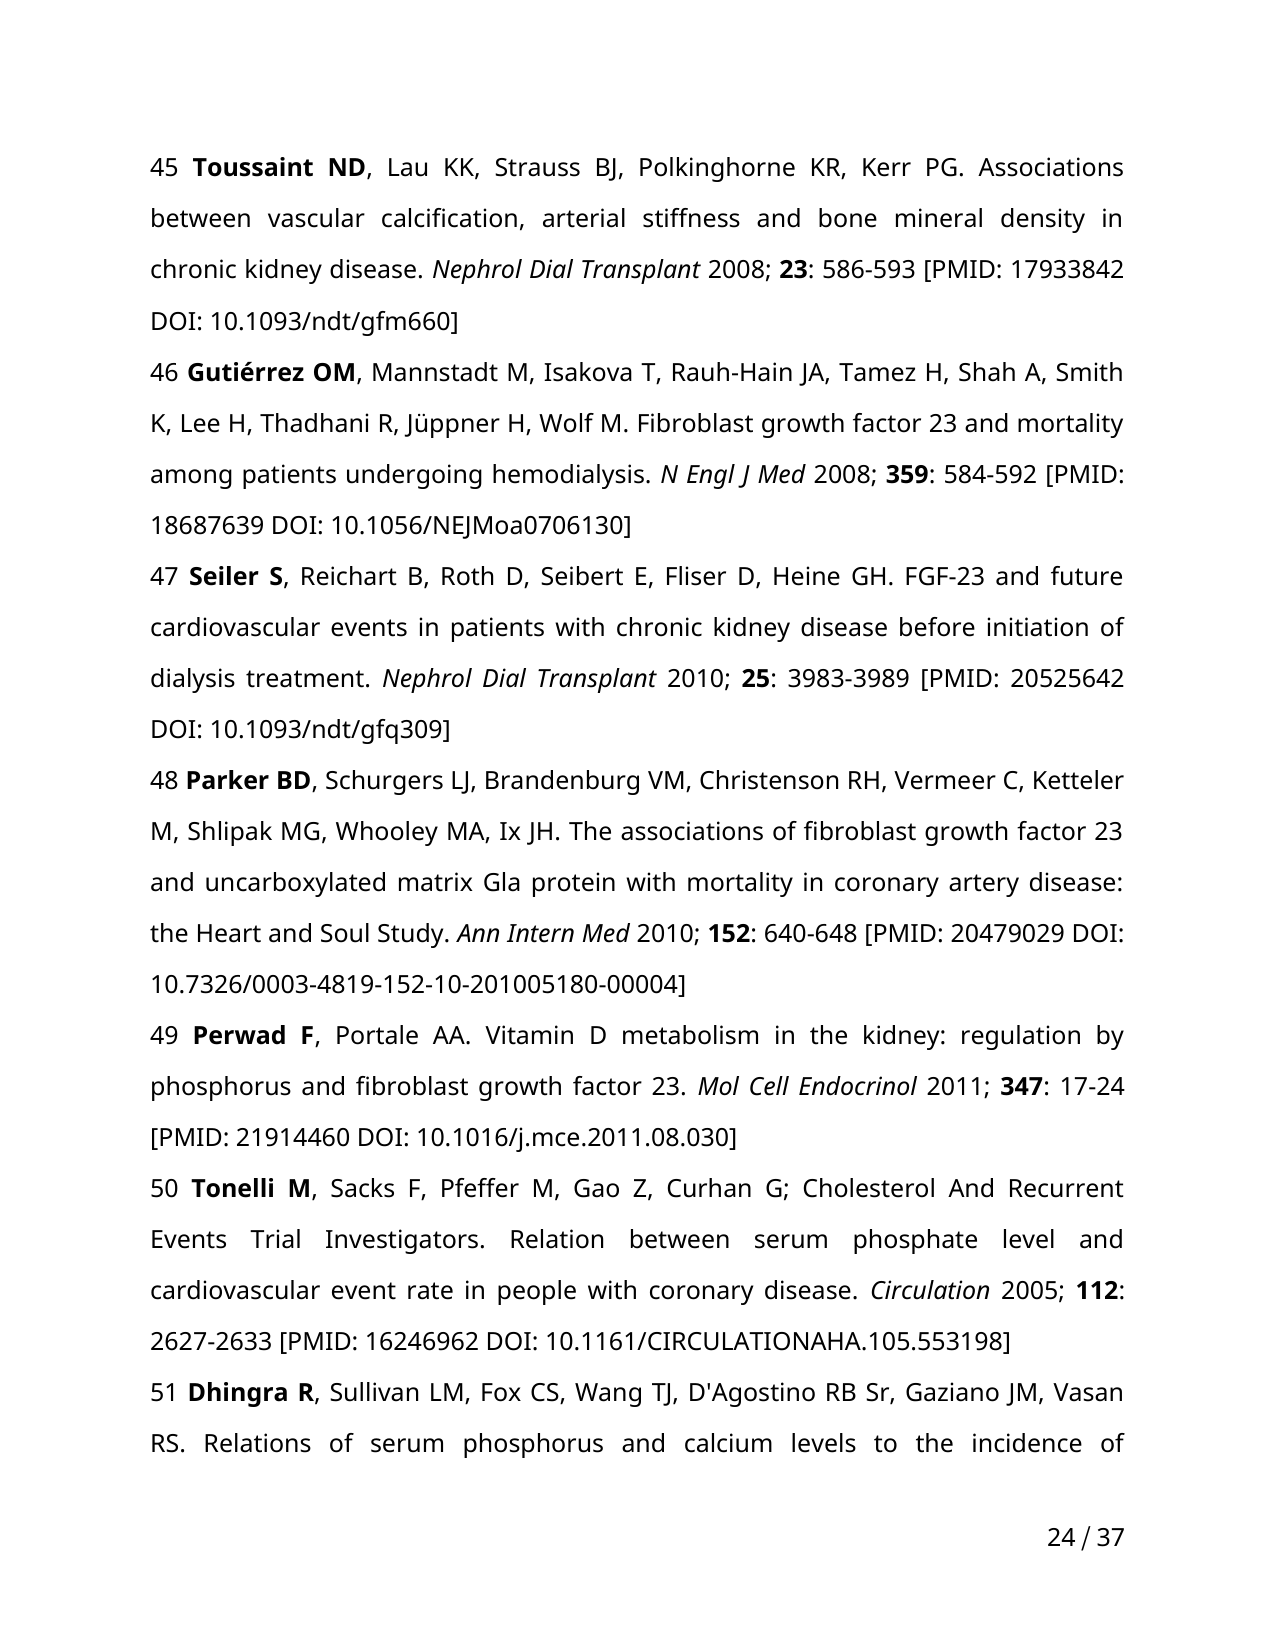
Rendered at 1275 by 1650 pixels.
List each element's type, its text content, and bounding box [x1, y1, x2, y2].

text 49 Perwad F, Portale AA. Vitamin D metabolism in the kidney: regulation by phosphorus and fibroblast growth factor 23. Mol Cell Endocrinol 2011; 347: 17-24 [PMID: 21914460 DOI: 10.1016/j.mce.2011.08.030] [150, 1018, 1125, 1154]
text 50 Tonelli M, Sacks F, Pfeffer M, Gao Z, Curhan G; Cholesterol And Recurrent Events Trial Investigators. Relation between serum phosphate level and cardiovascular event rate in people with coronary disease. Circulation 2005; 112: 2627-2633 [PMID: 16246962 DOI: 10.1161/CIRCULATIONAHA.105.553198] [150, 1171, 1125, 1358]
text 48 Parker BD, Schurgers LJ, Brandenburg VM, Christenson RH, Vermeer C, Ketteler M, Shlipak MG, Whooley MA, Ix JH. The associations of fibroblast growth factor 23 and uncarboxylated matrix Gla protein with mortality in coronary artery disease: the Heart and Soul Study. Ann Intern Med 2010; 152: 640-648 [PMID: 20479029 DOI: 10.7326/0003-4819-152-10-201005180-00004] [150, 762, 1125, 1001]
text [150, 1375, 1125, 1460]
text 47 Seiler S, Reichart B, Roth D, Seibert E, Fliser D, Heine GH. FGF-23 and future cardiovascular events in patients with chronic kidney disease before initiation of dialysis treatment. Nephrol Dial Transplant 2010; 25: 3983-3989 [PMID: 20525642 DOI: 10.1093/ndt/gfq309] [150, 558, 1125, 746]
text 45 Toussaint ND, Lau KK, Strauss BJ, Polkinghorne KR, Kerr PG. Associations between vascular calcification, arterial stiffness and bone mineral density in chronic kidney disease. Nephrol Dial Transplant 2008; 23: 586-593 [PMID: 17933842 DOI: 10.1093/ndt/gfm660] [150, 150, 1125, 337]
text 46 Gutiérrez OM, Mannstadt M, Isakova T, Rauh-Hain JA, Tamez H, Shah A, Smith K, Lee H, Thadhani R, Jüppner H, Wolf M. Fibroblast growth factor 23 and mortality among patients undergoing hemodialysis. N Engl J Med 2008; 359: 584-592 [PMID: 18687639 DOI: 10.1056/NEJMoa0706130] [150, 354, 1125, 541]
